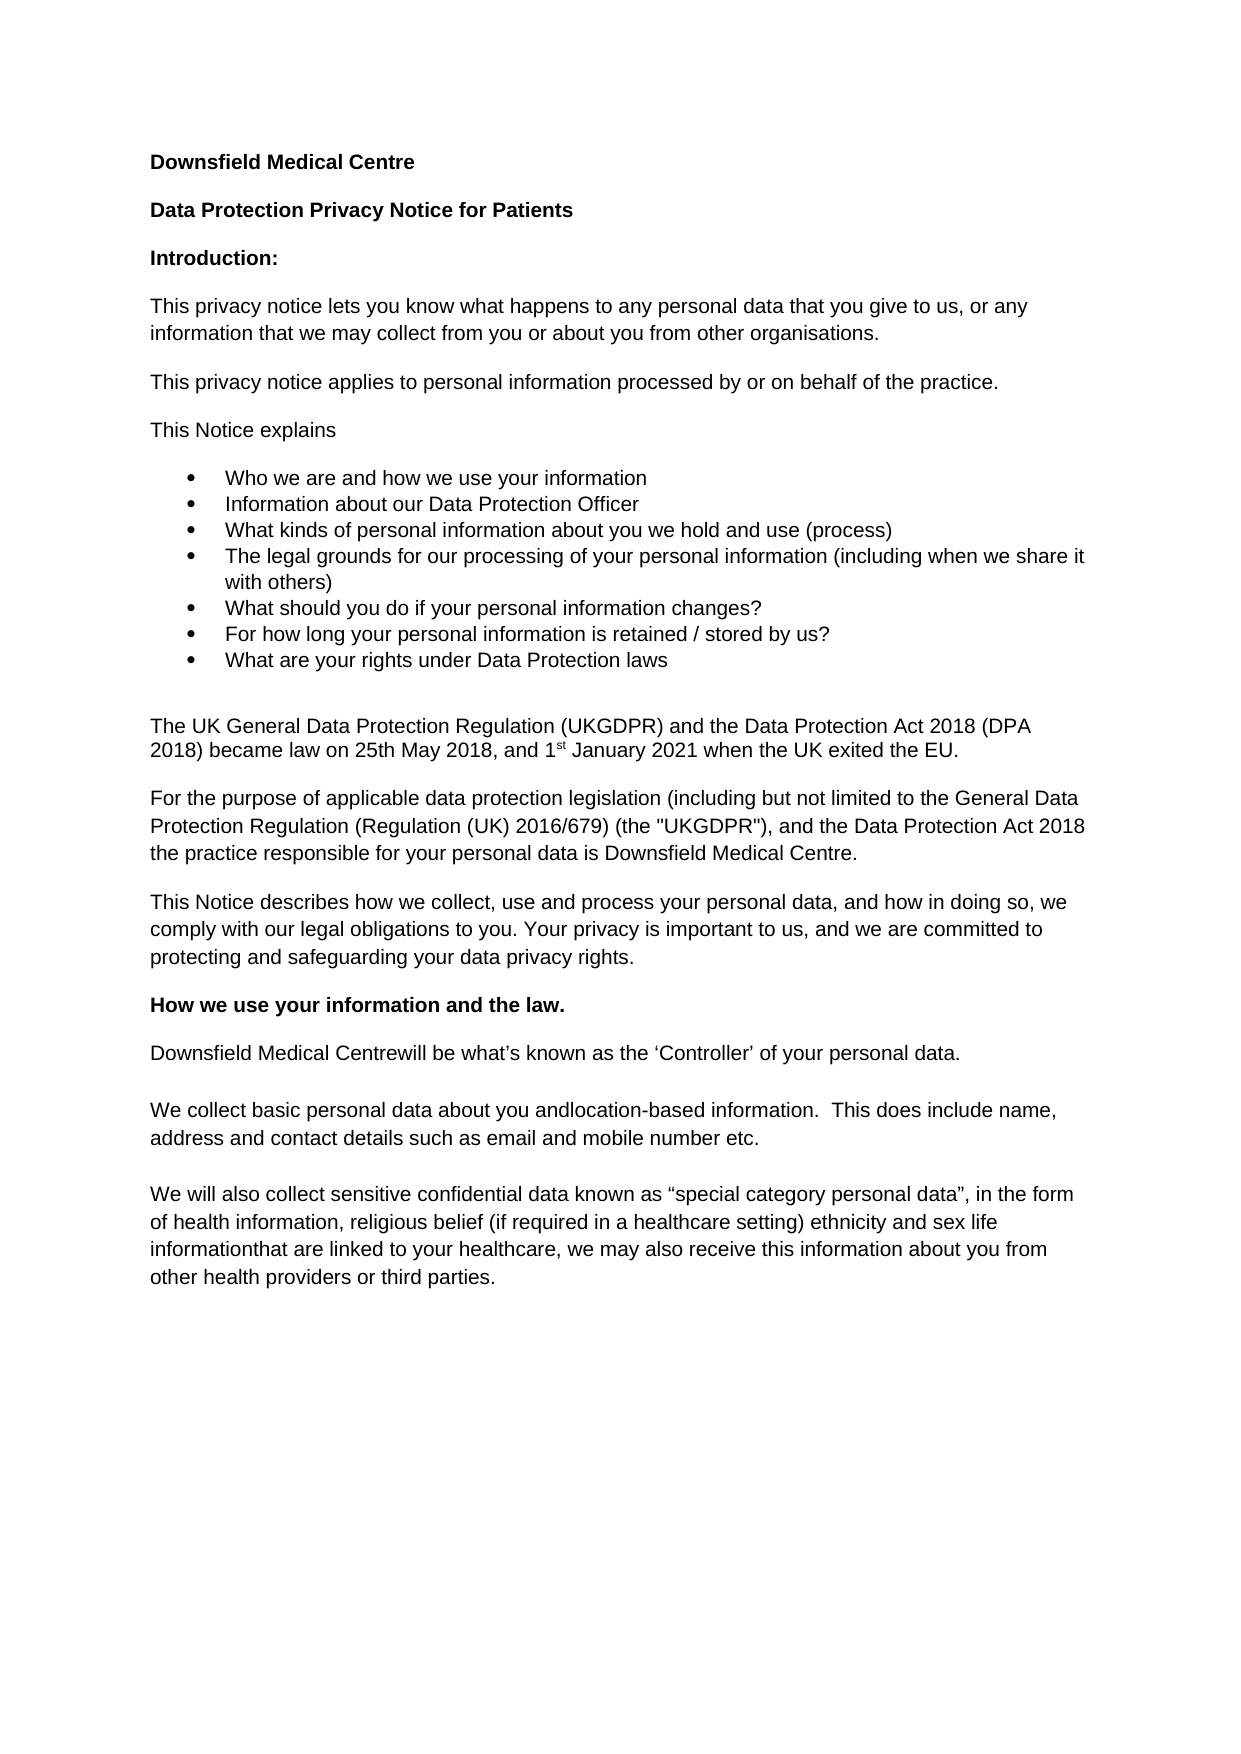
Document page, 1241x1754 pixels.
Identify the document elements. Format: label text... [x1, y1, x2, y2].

text Downsfield Medical Centrewill be what’s known as the ‘Controller’ of your personal data. [150, 1041, 1090, 1065]
list Information about our Data Protection Officer [187, 492, 1090, 516]
text This Notice describes how we collect, use and process your personal data, and how in doing so, we comply with our legal obligations to you. Your privacy is important to us, and we are committed to protecting and safeguarding your data privacy rights. [150, 889, 1090, 968]
list Who we are and how we use your information [187, 466, 1090, 490]
text We will also collect sensitive confidential data known as “special category personal data”, in the form of health information, religious belief (if required in a healthcare setting) ethnicity and sex life informationthat are linked to your healthcare, we may also receive this information about you from other health providers or third parties. [150, 1182, 1090, 1288]
text Downsfield Medical Centre [150, 150, 1090, 174]
list What kinds of personal information about you we hold and use (process) [187, 518, 1090, 542]
text How we use your information and the law. [150, 993, 1090, 1017]
list For how long your personal information is retained / stored by us? [187, 622, 1090, 646]
text This Notice explains [150, 418, 1090, 442]
list What should you do if your personal information changes? [187, 596, 1090, 620]
text This privacy notice lets you know what happens to any personal data that you give to us, or any information that we may collect from you or about you from other organisations. [150, 294, 1090, 345]
list What are your rights under Data Protection laws [187, 648, 1090, 672]
text Introduction: [150, 246, 1090, 270]
text The UK General Data Protection Regulation (UKGDPR) and the Data Protection Act 2018 (DPA 2018) became law on 25th May 2018, and 1st January 2021 when the UK exited the EU. [150, 714, 1090, 762]
text We collect basic personal data about you andlocation-based information. This does include name, address and contact details such as email and mobile number etc. [150, 1098, 1090, 1149]
text This privacy notice applies to personal information processed by or on behalf of the practice. [150, 369, 1090, 393]
text For the purpose of applicable data protection legislation (including but not limited to the General Data Protection Regulation (Regulation (UK) 2016/679) (the "UKGDPR"), and the Data Protection Act 2018 the practice responsible for your personal data is Downsfield Medical Centre. [150, 786, 1090, 865]
list The legal grounds for our processing of your personal information (including when we share it with others) [187, 544, 1090, 594]
text Data Protection Privacy Notice for Patients [150, 198, 1090, 222]
